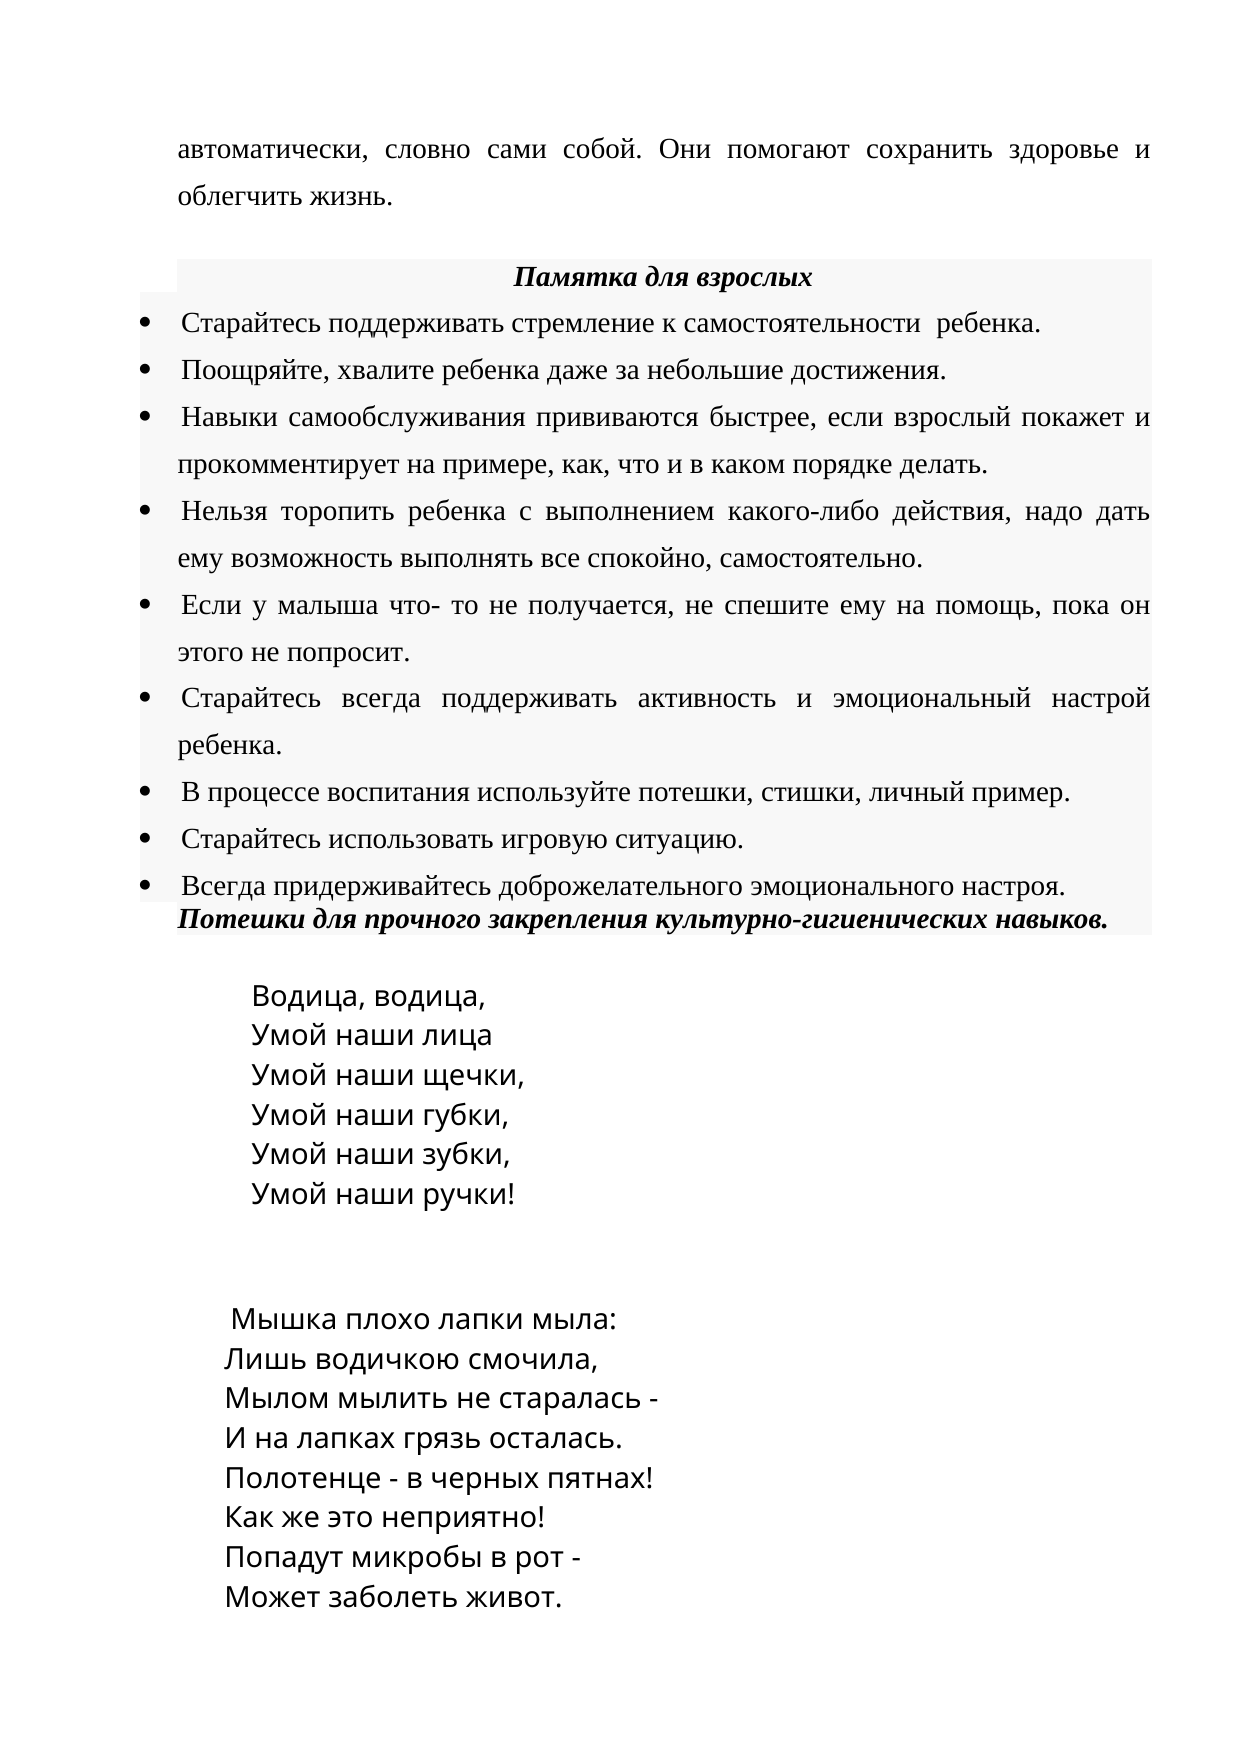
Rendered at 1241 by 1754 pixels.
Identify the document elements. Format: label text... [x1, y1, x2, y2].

text Потешки для прочного закрепления культурно-гигиенических навыков. [177, 902, 1152, 935]
text Мылом мылить не старалась - [224, 1378, 1152, 1417]
text Может заболеть живот. [224, 1576, 1152, 1616]
text Умой наши зубки, [224, 1134, 1152, 1173]
text  Старайтесь поддерживать стремление к самостоятельности ребенка. [140, 292, 1152, 339]
text Памятка для взрослых [177, 259, 1152, 292]
text Полотенце - в черных пятнах! [224, 1457, 1152, 1497]
text Умой наши щечки, [224, 1054, 1152, 1094]
text Попадут микробы в рот - [224, 1536, 1152, 1576]
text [177, 118, 1152, 212]
text Умой наши губки, [224, 1094, 1152, 1134]
text Умой наши лица [224, 1014, 1152, 1054]
text И на лапках грязь осталась. [224, 1417, 1152, 1457]
text  Старайтесь всегда поддерживать активность и эмоциональный настрой ребенка. [140, 667, 1152, 761]
text Умой наши ручки! [224, 1173, 1152, 1213]
text Мышка плохо лапки мыла: [177, 1298, 1152, 1338]
text  Навыки самообслуживания прививаются быстрее, если взрослый покажет и прокомментирует на примере, как, что и в каком порядке делать. [140, 386, 1152, 480]
text Лишь водичкою смочила, [224, 1338, 1152, 1378]
text Водица, водица, [224, 975, 1152, 1014]
text Как же это неприятно! [224, 1497, 1152, 1536]
text  Всегда придерживайтесь доброжелательного эмоционального настроя. [140, 855, 1152, 902]
text  Если у малыша что- то не получается, не спешите ему на помощь, пока он этого не попросит. [140, 573, 1152, 667]
text  Старайтесь использовать игровую ситуацию. [140, 808, 1152, 855]
text  В процессе воспитания используйте потешки, стишки, личный пример. [140, 761, 1152, 808]
text  Нельзя торопить ребенка с выполнением какого-либо действия, надо дать ему возможность выполнять все спокойно, самостоятельно. [140, 480, 1152, 573]
text  Поощряйте, хвалите ребенка даже за небольшие достижения. [140, 339, 1152, 386]
